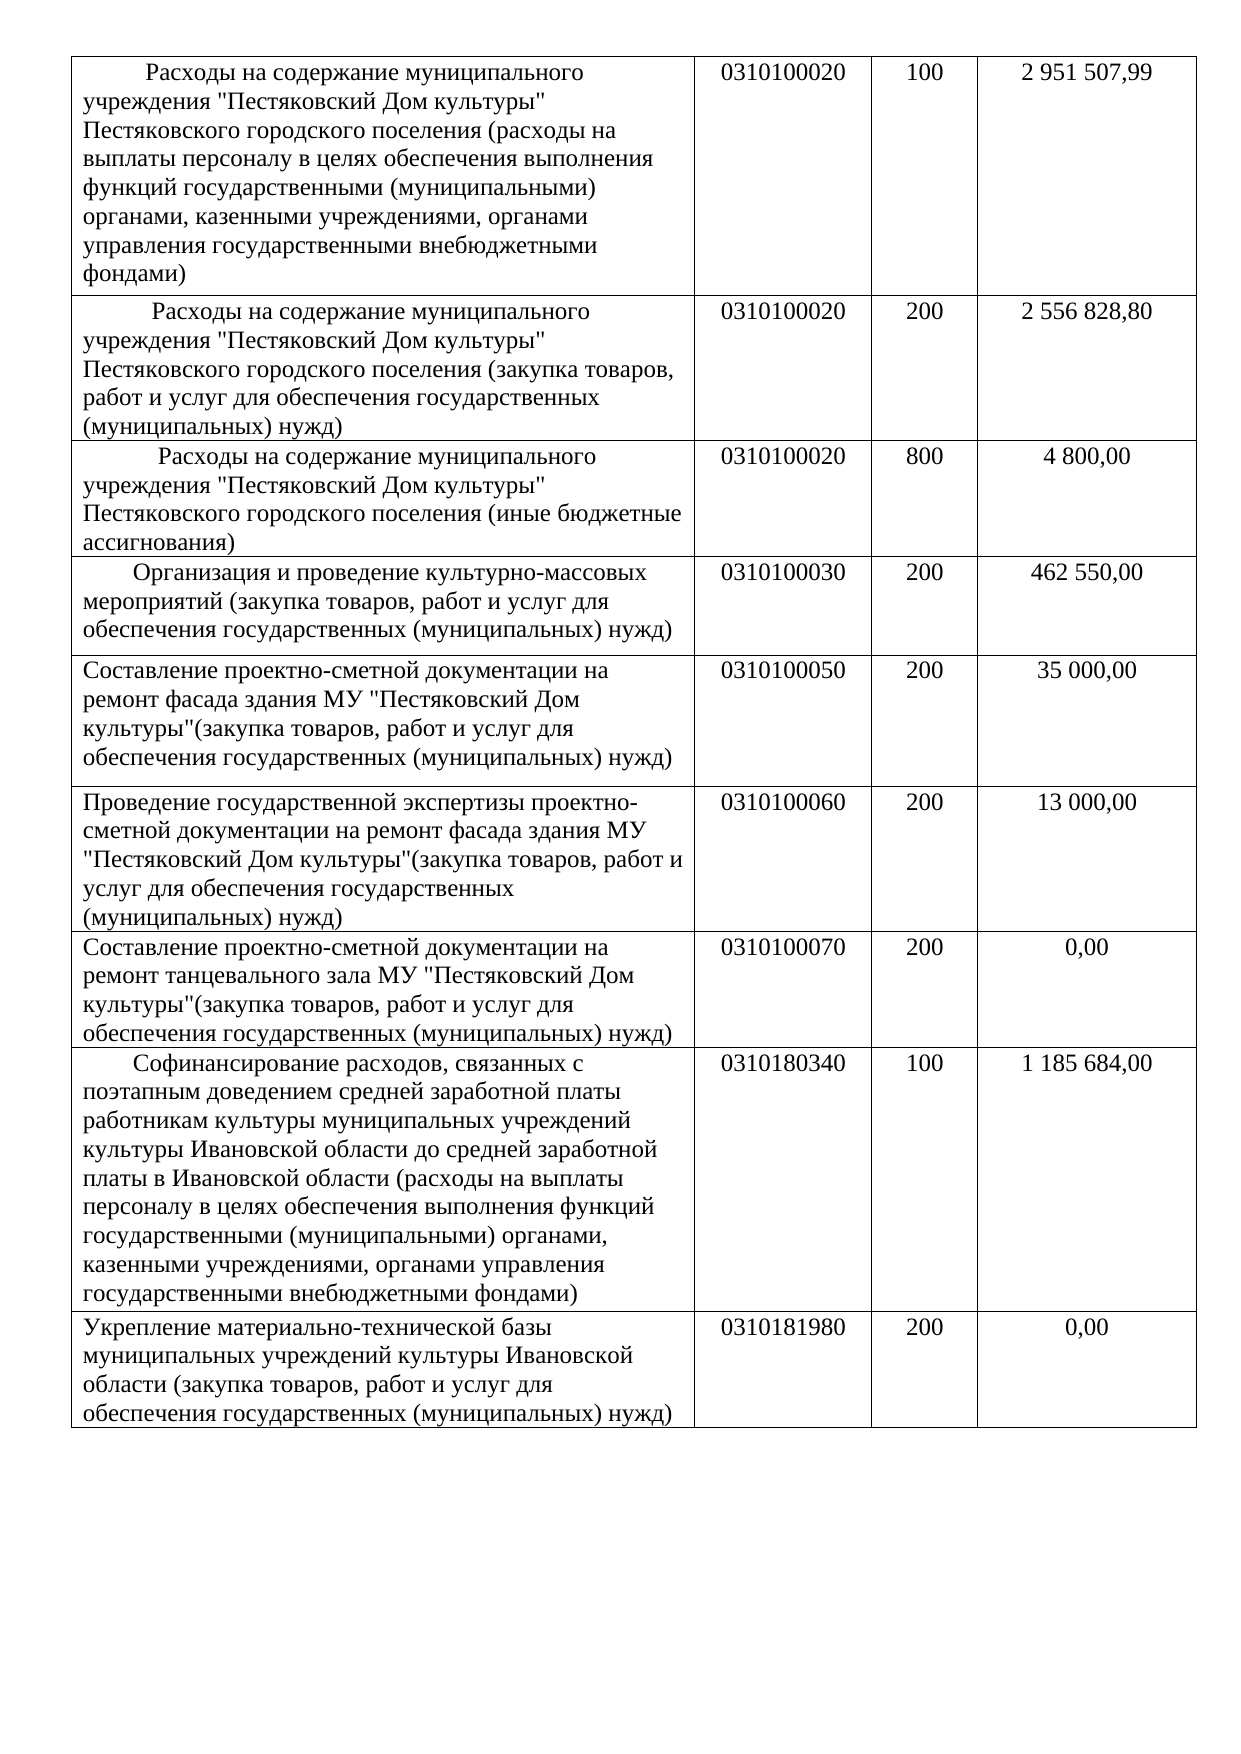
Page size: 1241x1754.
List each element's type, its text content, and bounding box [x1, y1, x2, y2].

table_cell Составление проектно-сметной документации на ремонт танцевального зала МУ "Пестяковский Дом культуры"(закупка товаров, работ и услуг для обеспечения государственных (муниципальных) нужд) [72, 932, 694, 1047]
table_cell 2 951 507,99 [978, 57, 1196, 295]
table_cell 2 556 828,80 [978, 296, 1196, 440]
table_cell 200 [872, 656, 977, 786]
table_cell 0310100020 [695, 296, 871, 440]
table_cell 0310100020 [695, 57, 871, 295]
table_cell 0310181980 [695, 1312, 871, 1427]
table_cell 100 [872, 1048, 977, 1311]
table_cell 0310100030 [695, 557, 871, 654]
table_cell 0310100050 [695, 656, 871, 786]
table_cell 0310100020 [695, 441, 871, 556]
table_cell 0310180340 [695, 1048, 871, 1311]
table_cell 4 800,00 [978, 441, 1196, 556]
table_cell 0,00 [978, 1312, 1196, 1427]
table_cell Укрепление материально-технической базы муниципальных учреждений культуры Ивановской области (закупка товаров, работ и услуг для обеспечения государственных (муниципальных) нужд) [72, 1312, 694, 1427]
table_cell Софинансирование расходов, связанных с поэтапным доведением средней заработной платы работникам культуры муниципальных учреждений культуры Ивановской области до средней заработной платы в Ивановской области (расходы на выплаты персоналу в целях обеспечения выполнения функций государственными (муниципальными) органами, казенными учреждениями, органами управления государственными внебюджетными фондами) [72, 1048, 694, 1311]
table_cell 0310100070 [695, 932, 871, 1047]
table_cell Расходы на содержание муниципального учреждения "Пестяковский Дом культуры" Пестяковского городского поселения (расходы на выплаты персоналу в целях обеспечения выполнения функций государственными (муниципальными) органами, казенными учреждениями, органами управления государственными внебюджетными фондами) [72, 57, 694, 295]
table_cell 200 [872, 557, 977, 654]
table_cell 800 [872, 441, 977, 556]
table_cell 0310100060 [695, 787, 871, 931]
table_cell Расходы на содержание муниципального учреждения "Пестяковский Дом культуры" Пестяковского городского поселения (закупка товаров, работ и услуг для обеспечения государственных (муниципальных) нужд) [72, 296, 694, 440]
table_cell 200 [872, 1312, 977, 1427]
table_cell 35 000,00 [978, 656, 1196, 786]
table_cell Проведение государственной экспертизы проектно-сметной документации на ремонт фасада здания МУ "Пестяковский Дом культуры"(закупка товаров, работ и услуг для обеспечения государственных (муниципальных) нужд) [72, 787, 694, 931]
table_cell 0,00 [978, 932, 1196, 1047]
table_cell Составление проектно-сметной документации на ремонт фасада здания МУ "Пестяковский Дом культуры"(закупка товаров, работ и услуг для обеспечения государственных (муниципальных) нужд) [72, 656, 694, 786]
table_cell 200 [872, 787, 977, 931]
table_cell Расходы на содержание муниципального учреждения "Пестяковский Дом культуры" Пестяковского городского поселения (иные бюджетные ассигнования) [72, 441, 694, 556]
table_cell 200 [872, 932, 977, 1047]
table_cell 1 185 684,00 [978, 1048, 1196, 1311]
table_cell 200 [872, 296, 977, 440]
table_cell 100 [872, 57, 977, 295]
table_cell 462 550,00 [978, 557, 1196, 654]
table_cell Организация и проведение культурно-массовых мероприятий (закупка товаров, работ и услуг для обеспечения государственных (муниципальных) нужд) [72, 557, 694, 654]
table_cell 13 000,00 [978, 787, 1196, 931]
